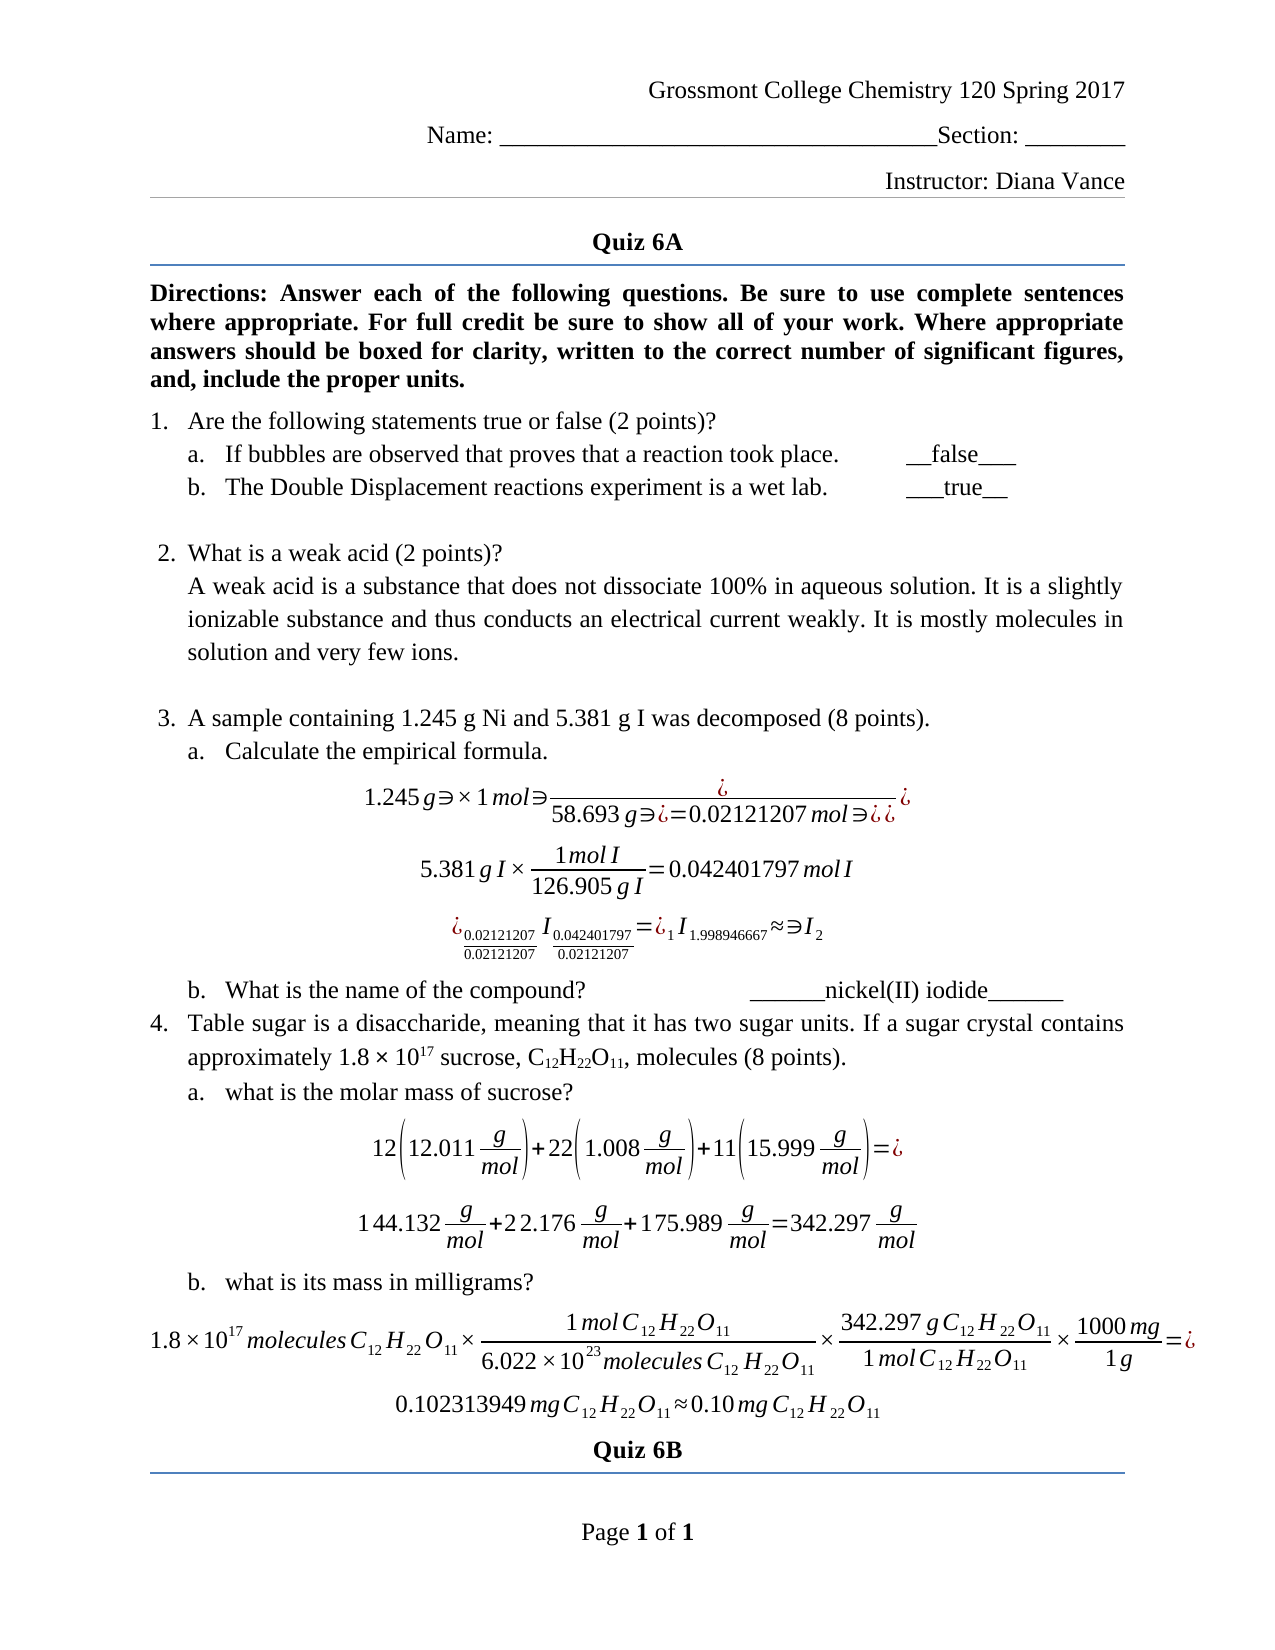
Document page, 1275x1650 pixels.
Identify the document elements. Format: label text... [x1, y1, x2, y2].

subtitle Directions: Answer each of the following questions. Be sure to use complete sentences where appropriate. For full credit be sure to show all of your work. Where appropriate answers should be boxed for clarity, written to the correct number of significant figures, and, include the proper units. [150, 278, 1125, 393]
list Calculate the empirical formula. [187, 736, 1125, 765]
list What is the name of the compound? ______nickel(II) iodide______ [187, 975, 1125, 1004]
list What is a weak acid (2 points)? [157, 538, 1125, 567]
list A sample containing 1.245 g Ni and 5.381 g I was decomposed (8 points). [157, 703, 1125, 732]
list what is the molar mass of sucrose? [187, 1077, 1125, 1105]
list A weak acid is a substance that does not dissociate 100% in aqueous solution. It is a slightly ionizable substance and thus conducts an electrical current weakly. It is mostly molecules in solution and very few ions. [187, 571, 1125, 666]
list Are the following statements true or false (2 points)? [150, 406, 1125, 434]
list If bubbles are observed that proves that a reaction took place. __false___ [187, 439, 1125, 468]
title Quiz 6B [150, 1435, 1125, 1472]
list Table sugar is a disaccharide, meaning that it has two sugar units. If a sugar crystal contains approximately 1.8 × 1017 sucrose, C12H22O11, molecules (8 points). [150, 1008, 1125, 1072]
list The Double Displacement reactions experiment is a wet lab. ___true__ [187, 472, 1125, 501]
list what is its mass in milligrams? [187, 1267, 1125, 1296]
title Quiz 6A [150, 227, 1125, 264]
